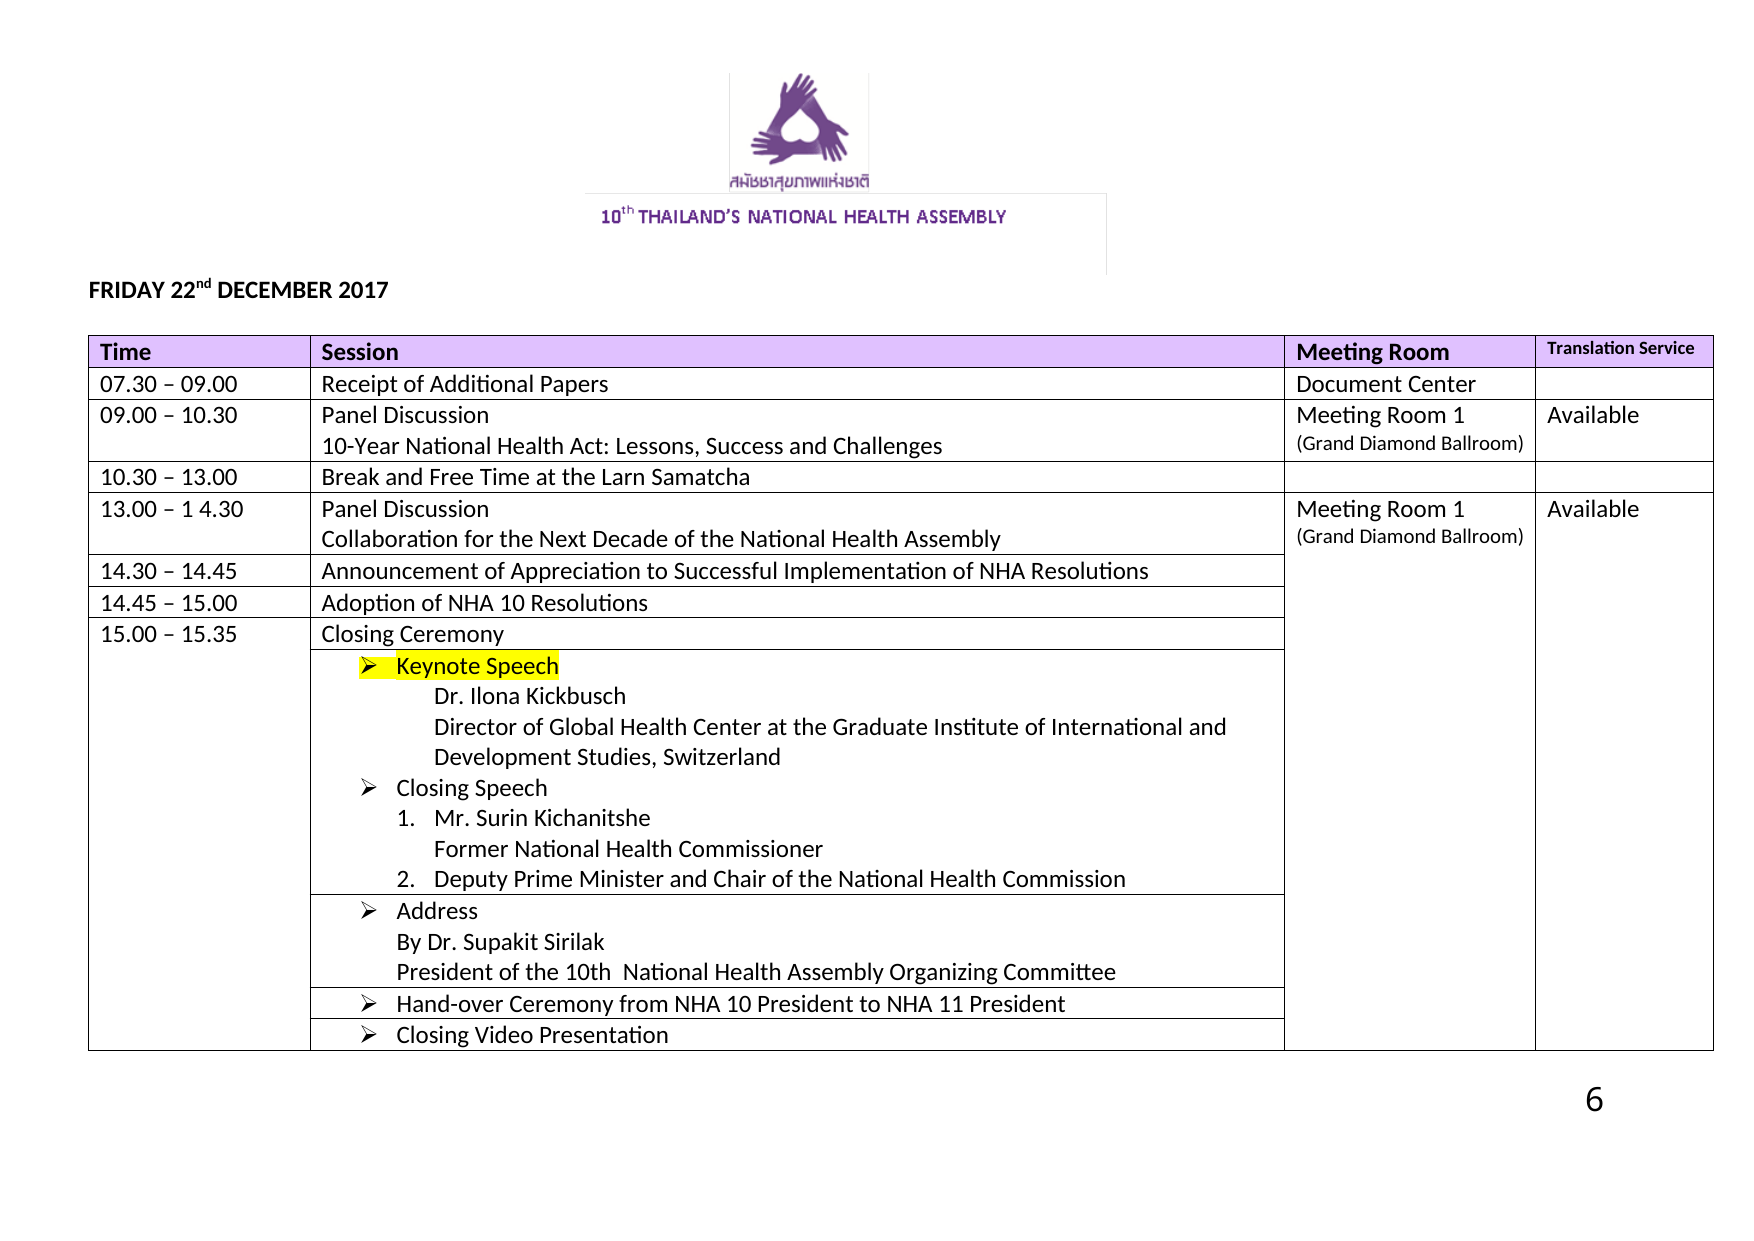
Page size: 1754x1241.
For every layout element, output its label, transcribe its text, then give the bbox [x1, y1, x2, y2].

table_cell [1536, 368, 1713, 398]
picture [585, 73, 1108, 275]
table_cell 15.00 – 15.35 [89, 618, 310, 1050]
table_header Session [311, 336, 1284, 367]
table_cell Adoption of NHA 10 Resolutions [311, 587, 1284, 617]
table_cell Closing Ceremony [311, 618, 1284, 649]
table_cell Announcement of Appreciation to Successful Implementation of NHA Resolutions [311, 555, 1284, 586]
table_cell 14.45 – 15.00 [89, 587, 310, 617]
table_cell [1285, 462, 1535, 492]
text FRIDAY 22nd DECEMBER 2017 [89, 274, 1604, 305]
table_cell Hand-over Ceremony from NHA 10 President to NHA 11 President [311, 988, 1284, 1018]
table_cell Keynote Speech Dr. Ilona Kickbusch Director of Global Health Center at the Graduate Institute of International and Development Studies, Switzerland Closing Speech Mr. Surin Kichanitshe Former National Health Commissioner Deputy Prime Minister and Chair of the National Health Commission [311, 650, 1284, 894]
table_cell 07.30 – 09.00 [89, 368, 310, 398]
table_cell Panel Discussion 10-Year National Health Act: Lessons, Success and Challenges [311, 400, 1284, 461]
table_cell [1536, 462, 1713, 492]
table_cell Receipt of Additional Papers [311, 368, 1284, 398]
table_header Translation Service [1536, 336, 1713, 367]
table_cell 13.00 – 1 4.30 [89, 493, 310, 554]
table_header Meeting Room [1285, 336, 1535, 367]
table_cell Break and Free Time at the Larn Samatcha [311, 462, 1284, 492]
table_cell Meeting Room 1 (Grand Diamond Ballroom) [1285, 400, 1535, 461]
table_cell Panel Discussion Collaboration for the Next Decade of the National Health Assembly [311, 493, 1284, 554]
table_cell Address By Dr. Supakit Sirilak President of the 10th National Health Assembly Organizing Committee [311, 895, 1284, 987]
table_cell Document Center [1285, 368, 1535, 398]
table_cell 10.30 – 13.00 [89, 462, 310, 492]
table_cell Available [1536, 493, 1713, 1050]
table_cell 14.30 – 14.45 [89, 555, 310, 586]
table_header Time [89, 336, 310, 367]
table_cell Available [1536, 400, 1713, 461]
table_cell Closing Video Presentation [311, 1019, 1284, 1050]
table_cell Meeting Room 1 (Grand Diamond Ballroom) [1285, 493, 1535, 1050]
table_cell 09.00 – 10.30 [89, 400, 310, 461]
